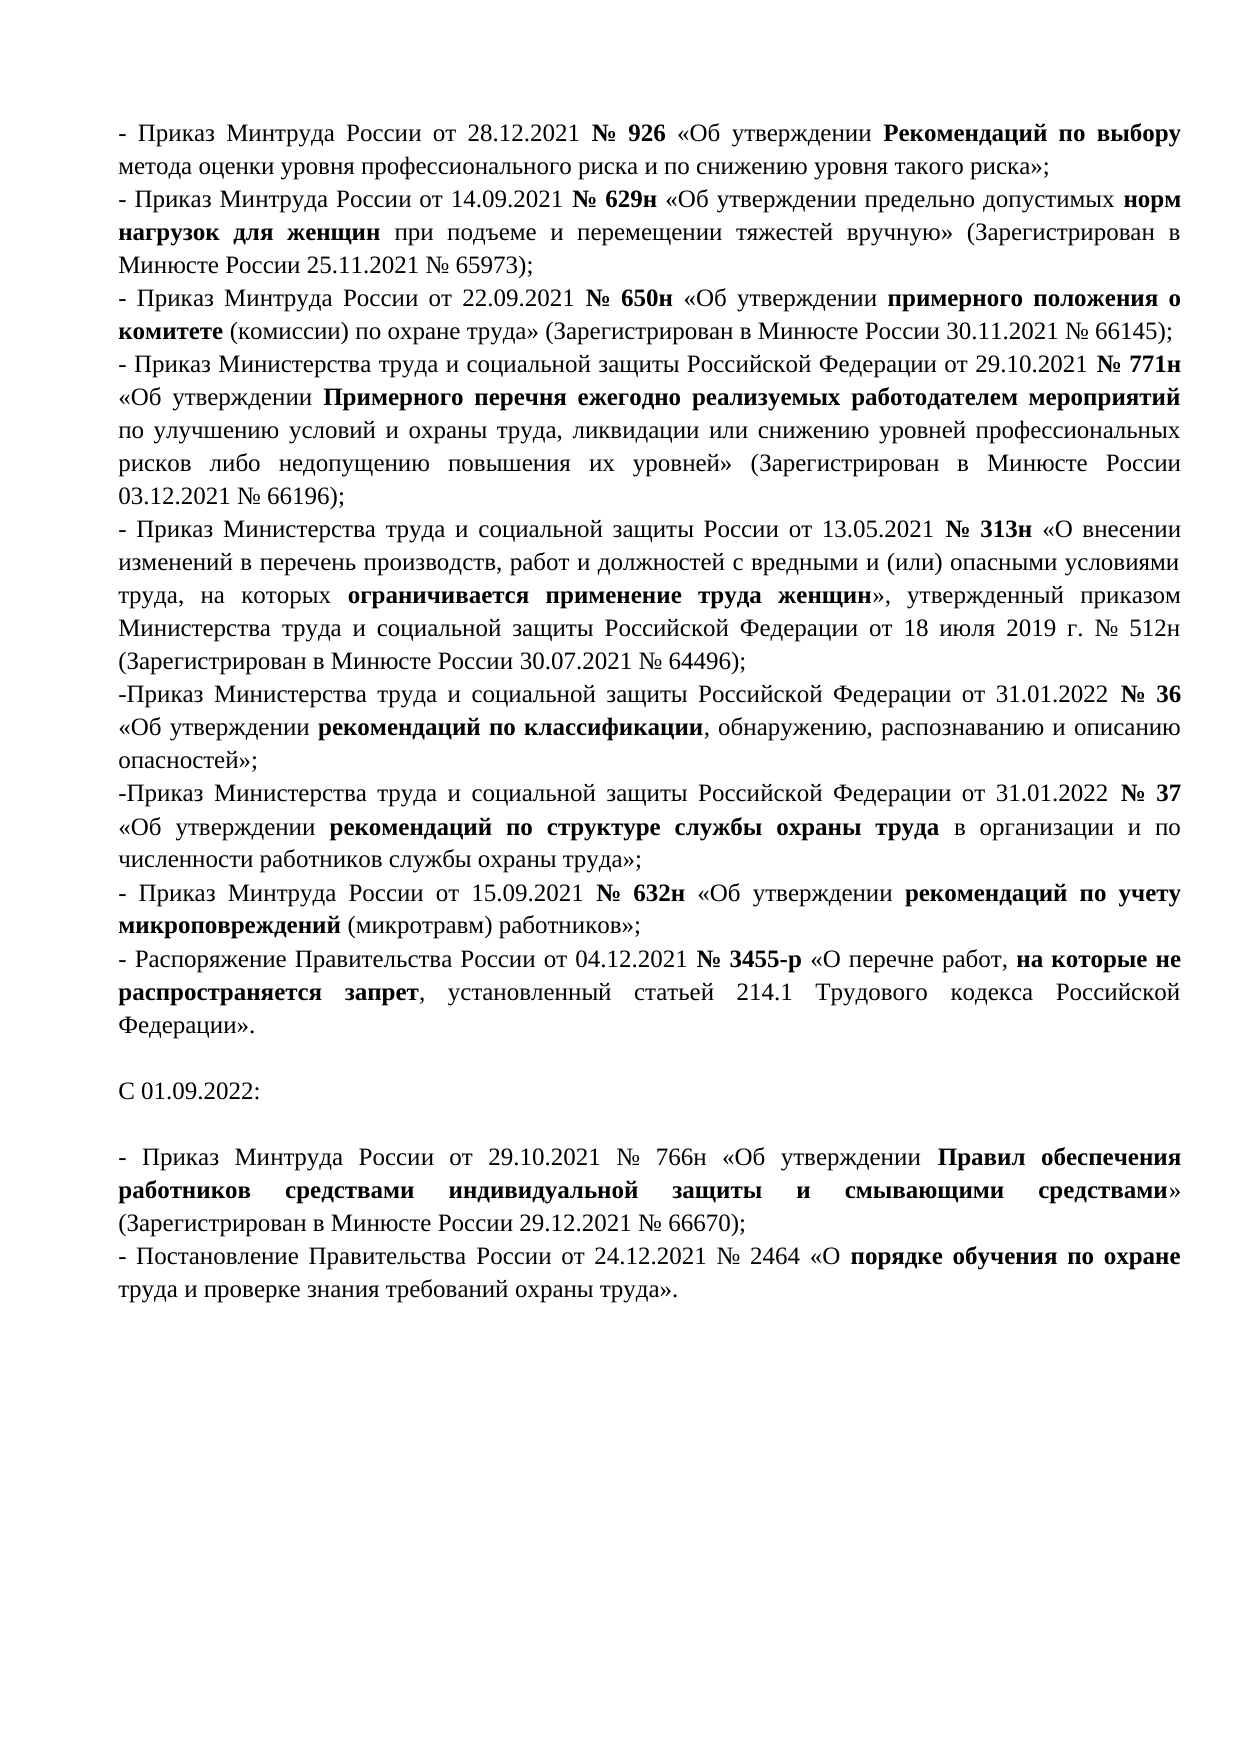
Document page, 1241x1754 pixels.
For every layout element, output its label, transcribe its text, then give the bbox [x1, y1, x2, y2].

text - Приказ Минтруда России от 14.09.2021 № 629н «Об утверждении предельно допустимых норм нагрузок для женщин при подъеме и перемещении тяжестей вручную» (Зарегистрирован в Минюсте России 25.11.2021 № 65973); [118, 184, 1181, 279]
text - Приказ Минтруда России от 15.09.2021 № 632н «Об утверждении рекомендаций по учету микроповреждений (микротравм) работников»; [118, 878, 1181, 939]
text - Постановление Правительства России от 24.12.2021 № 2464 «О порядке обучения по охране труда и проверке знания требований охраны труда». [118, 1241, 1181, 1303]
text С 01.09.2022: [118, 1076, 1181, 1104]
text -Приказ Министерства труда и социальной защиты Российской Федерации от 31.01.2022 № 36 «Об утверждении рекомендаций по классификации, обнаружению, распознаванию и описанию опасностей»; [118, 679, 1181, 774]
text - Приказ Минтруда России от 22.09.2021 № 650н «Об утверждении примерного положения о комитете (комиссии) по охране труда» (Зарегистрирован в Минюсте России 30.11.2021 № 66145); [118, 283, 1181, 345]
text - Приказ Минтруда России от 28.12.2021 № 926 «Об утверждении Рекомендаций по выбору метода оценки уровня профессионального риска и по снижению уровня такого риска»; [118, 118, 1181, 180]
text - Приказ Минтруда России от 29.10.2021 № 766н «Об утверждении Правил обеспечения работников средствами индивидуальной защиты и смывающими средствами» (Зарегистрирован в Минюсте России 29.12.2021 № 66670); [118, 1142, 1181, 1237]
text -Приказ Министерства труда и социальной защиты Российской Федерации от 31.01.2022 № 37 «Об утверждении рекомендаций по структуре службы охраны труда в организации и по численности работников службы охраны труда»; [118, 778, 1181, 873]
text - Приказ Министерства труда и социальной защиты России от 13.05.2021 № 313н «О внесении изменений в перечень производств, работ и должностей с вредными и (или) опасными условиями труда, на которых ограничивается применение труда женщин», утвержденный приказом Министерства труда и социальной защиты Российской Федерации от 18 июля 2019 г. № 512н (Зарегистрирован в Минюсте России 30.07.2021 № 64496); [118, 514, 1181, 675]
text - Распоряжение Правительства России от 04.12.2021 № 3455-р «О перечне работ, на которые не распространяется запрет, установленный статьей 214.1 Трудового кодекса Российской Федерации». [118, 944, 1181, 1038]
text - Приказ Министерства труда и социальной защиты Российской Федерации от 29.10.2021 № 771н «Об утверждении Примерного перечня ежегодно реализуемых работодателем мероприятий по улучшению условий и охраны труда, ликвидации или снижению уровней профессиональных рисков либо недопущению повышения их уровней» (Зарегистрирован в Минюсте России 03.12.2021 № 66196); [118, 349, 1181, 510]
